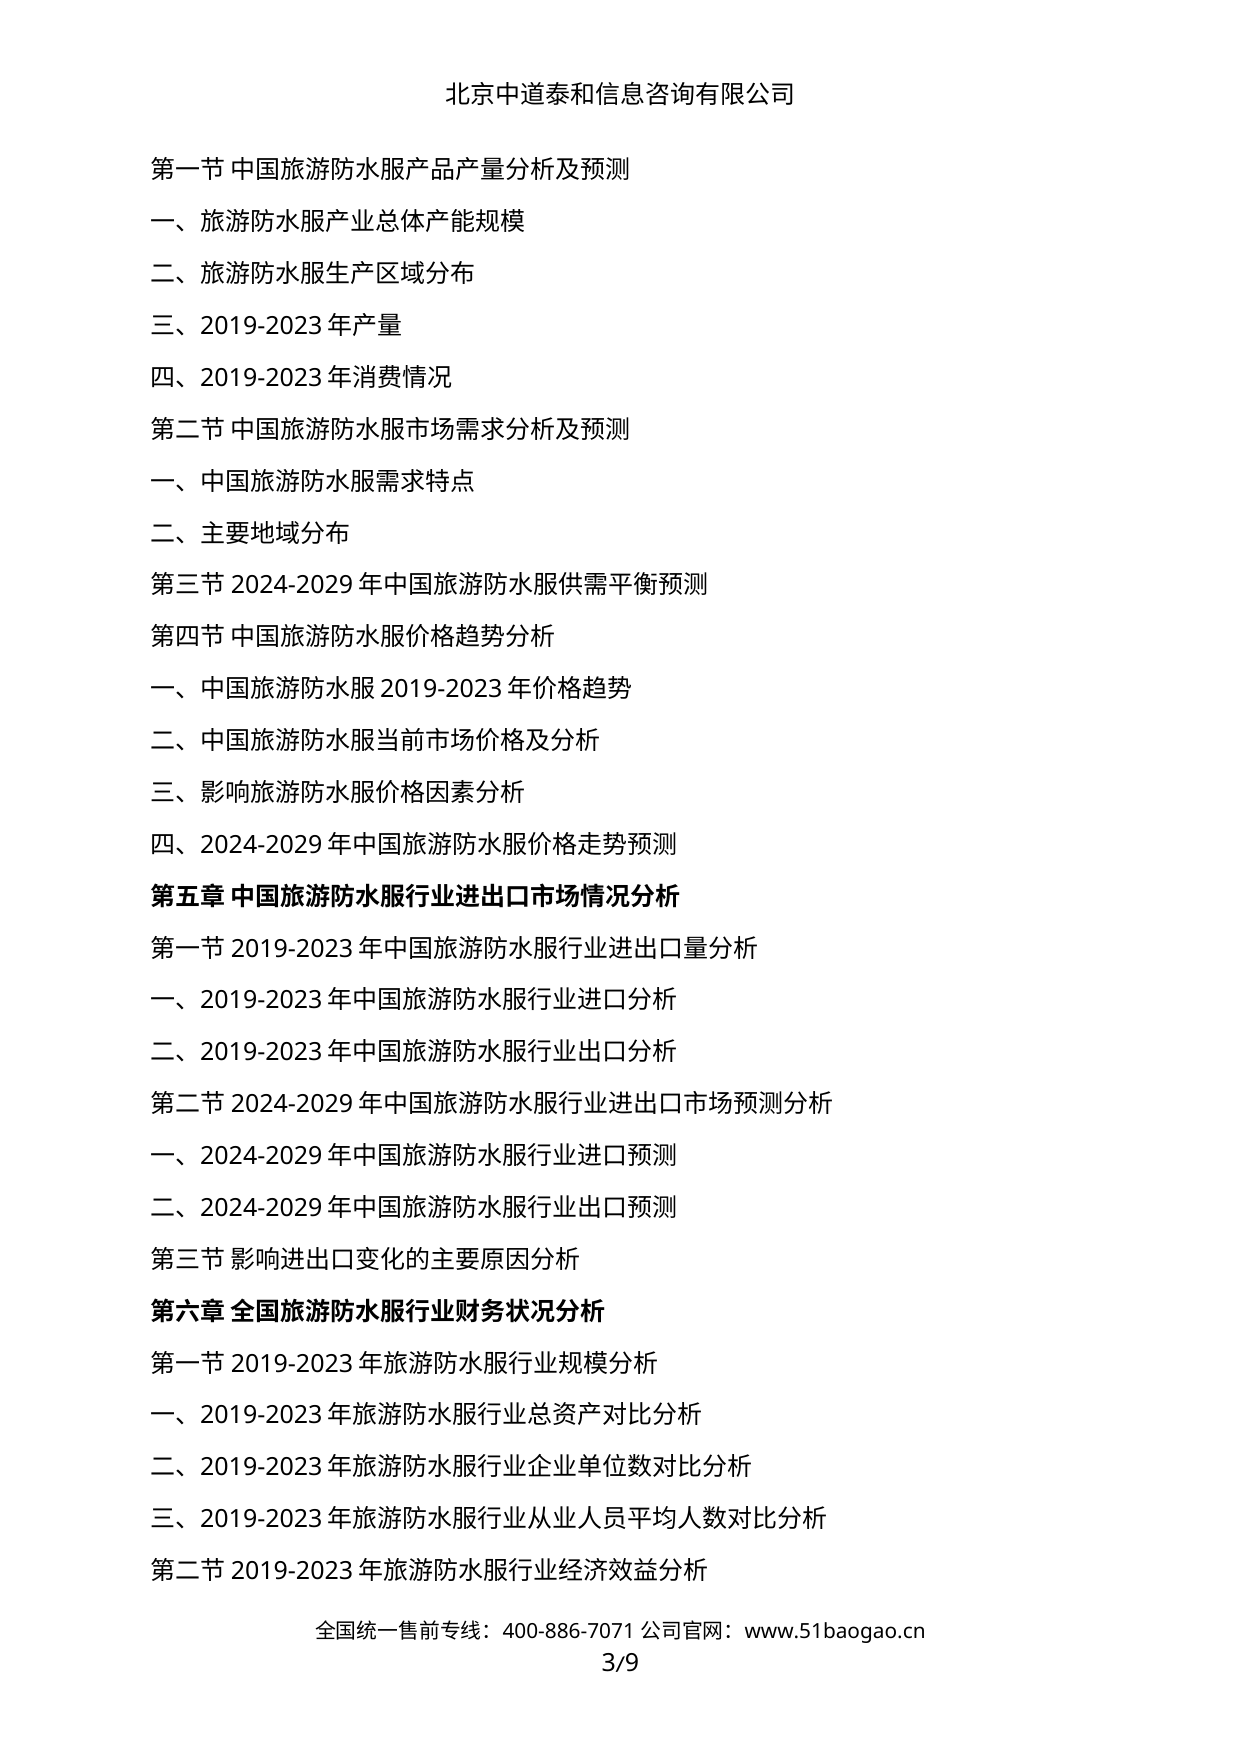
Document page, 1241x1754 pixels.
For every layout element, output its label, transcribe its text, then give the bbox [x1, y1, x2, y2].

text 一、中国旅游防水服需求特点 [150, 461, 1090, 497]
text 第三节 影响进出口变化的主要原因分析 [150, 1239, 1090, 1276]
text 第六章 全国旅游防水服行业财务状况分析 [150, 1291, 1090, 1327]
text 二、2024-2029年中国旅游防水服行业出口预测 [150, 1187, 1090, 1224]
text 第三节 2024-2029年中国旅游防水服供需平衡预测 [150, 565, 1090, 601]
text 第二节 中国旅游防水服市场需求分析及预测 [150, 409, 1090, 446]
text 三、2019-2023年旅游防水服行业从业人员平均人数对比分析 [150, 1499, 1090, 1535]
text 三、2019-2023年产量 [150, 306, 1090, 342]
text 二、中国旅游防水服当前市场价格及分析 [150, 721, 1090, 757]
text 一、2019-2023年旅游防水服行业总资产对比分析 [150, 1395, 1090, 1431]
text 二、2019-2023年中国旅游防水服行业出口分析 [150, 1032, 1090, 1068]
text 四、2019-2023年消费情况 [150, 357, 1090, 394]
text 第二节 2024-2029年中国旅游防水服行业进出口市场预测分析 [150, 1084, 1090, 1120]
text 一、旅游防水服产业总体产能规模 [150, 202, 1090, 238]
text 二、2019-2023年旅游防水服行业企业单位数对比分析 [150, 1447, 1090, 1483]
text 一、中国旅游防水服2019-2023年价格趋势 [150, 669, 1090, 705]
text 第二节 2019-2023年旅游防水服行业经济效益分析 [150, 1551, 1090, 1587]
text 第五章 中国旅游防水服行业进出口市场情况分析 [150, 876, 1090, 912]
text 三、影响旅游防水服价格因素分析 [150, 772, 1090, 809]
text 二、旅游防水服生产区域分布 [150, 254, 1090, 290]
text 二、主要地域分布 [150, 513, 1090, 549]
text 一、2019-2023年中国旅游防水服行业进口分析 [150, 980, 1090, 1016]
text 四、2024-2029年中国旅游防水服价格走势预测 [150, 824, 1090, 861]
text 第四节 中国旅游防水服价格趋势分析 [150, 617, 1090, 653]
text 一、2024-2029年中国旅游防水服行业进口预测 [150, 1136, 1090, 1172]
text 第一节 中国旅游防水服产品产量分析及预测 [150, 150, 1090, 186]
text 第一节 2019-2023年旅游防水服行业规模分析 [150, 1343, 1090, 1379]
text 第一节 2019-2023年中国旅游防水服行业进出口量分析 [150, 928, 1090, 964]
